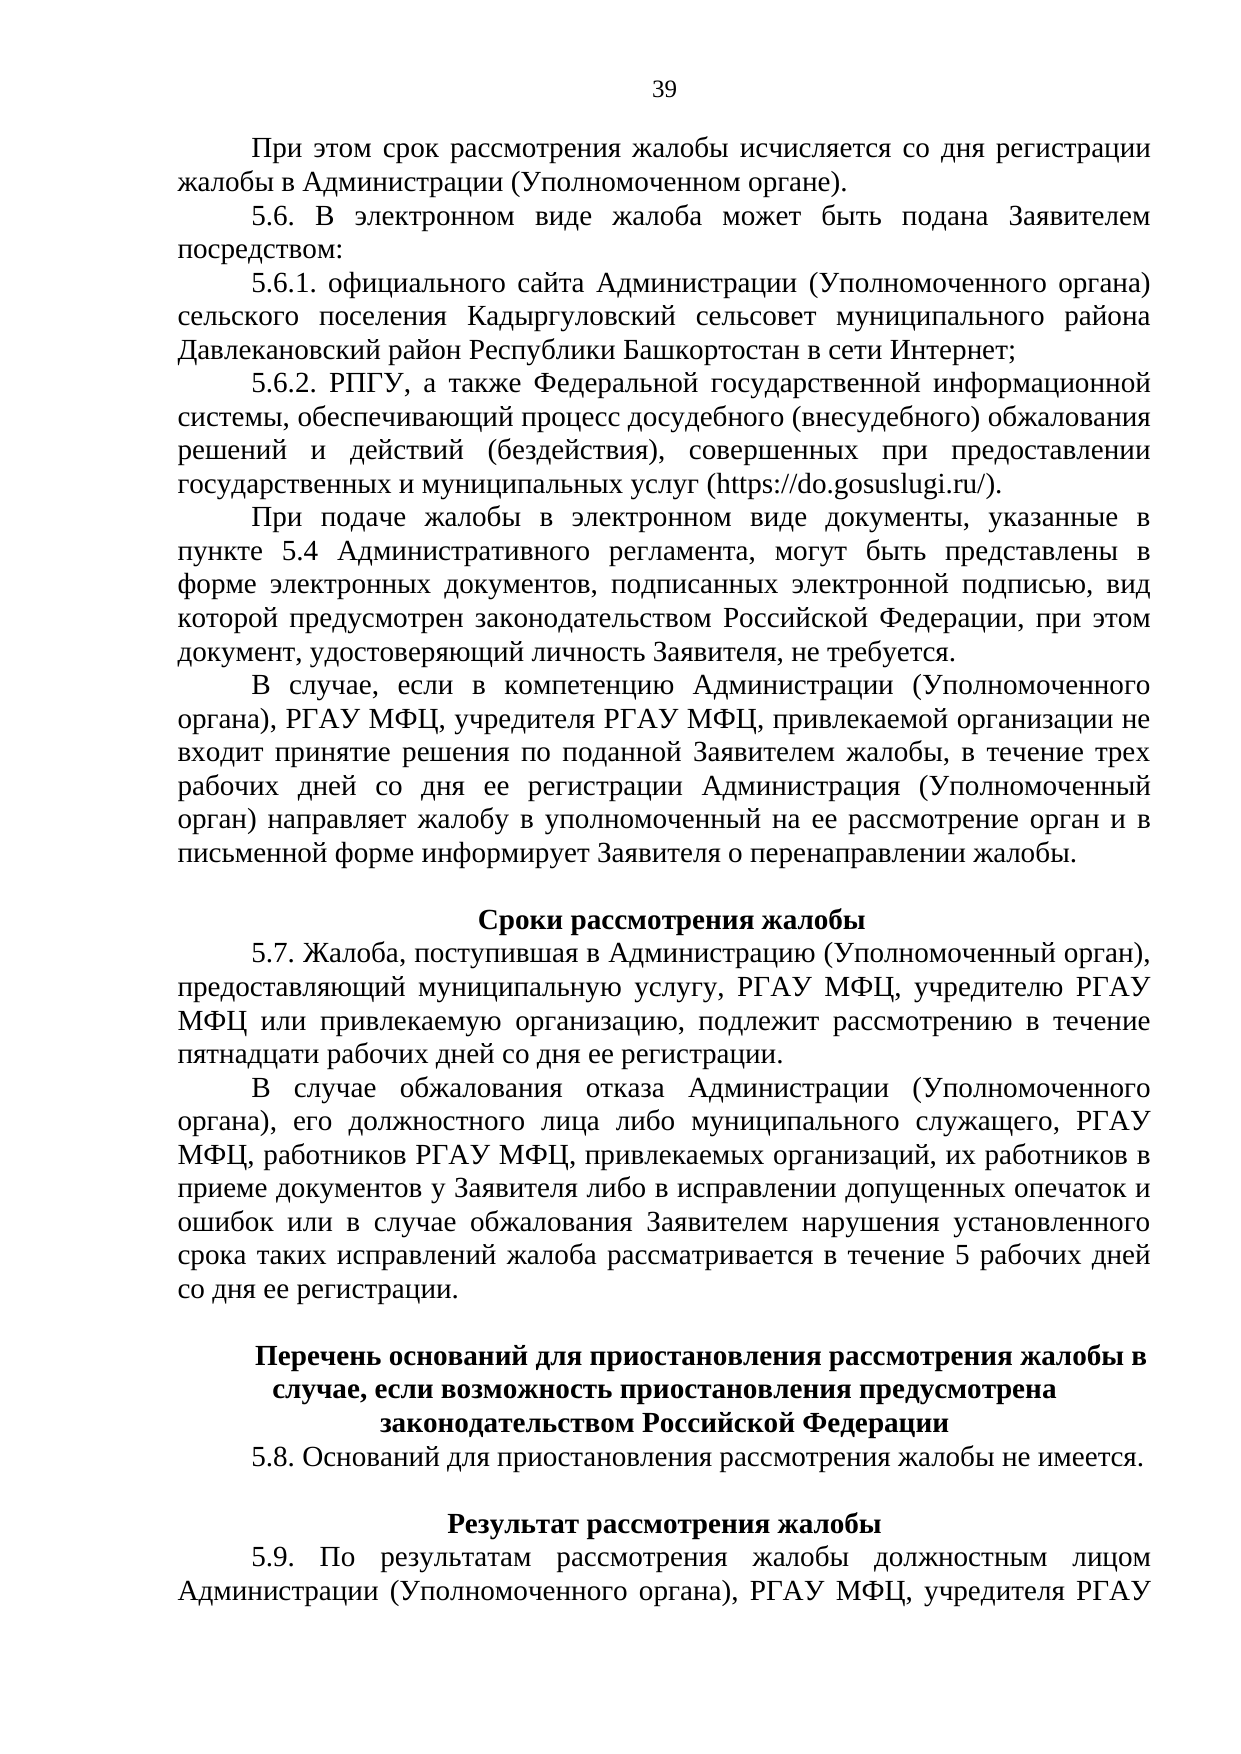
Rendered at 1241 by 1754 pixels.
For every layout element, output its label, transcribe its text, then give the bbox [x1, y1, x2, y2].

text 5.6.2. РПГУ, а также Федеральной государственной информационной системы, обеспечивающий процесс досудебного (внесудебного) обжалования решений и действий (бездействия), совершенных при предоставлении государственных и муниципальных услуг (https://do.gosuslugi.ru/). [177, 365, 1152, 499]
text 5.6.1. официального сайта Администрации (Уполномоченного органа) сельского поселения Кадыргуловский сельсовет муниципального района Давлекановский район Республики Башкортостан в сети Интернет; [177, 265, 1152, 365]
text 5.8. Оснований для приостановления рассмотрения жалобы не имеется. [177, 1439, 1152, 1472]
text При этом срок рассмотрения жалобы исчисляется со дня регистрации жалобы в Администрации (Уполномоченном органе). [177, 131, 1152, 198]
text 5.7. Жалоба, поступившая в Администрацию (Уполномоченный орган), предоставляющий муниципальную услугу, РГАУ МФЦ, учредителю РГАУ МФЦ или привлекаемую организацию, подлежит рассмотрению в течение пятнадцати рабочих дней со дня ее регистрации. [177, 936, 1152, 1070]
text Сроки рассмотрения жалобы [177, 902, 1152, 936]
text В случае обжалования отказа Администрации (Уполномоченного органа), его должностного лица либо муниципального служащего, РГАУ МФЦ, работников РГАУ МФЦ, привлекаемых организаций, их работников в приеме документов у Заявителя либо в исправлении допущенных опечаток и ошибок или в случае обжалования Заявителем нарушения установленного срока таких исправлений жалоба рассматривается в течение 5 рабочих дней со дня ее регистрации. [177, 1070, 1152, 1304]
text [177, 1539, 1152, 1606]
text 5.6. В электронном виде жалоба может быть подана Заявителем посредством: [177, 198, 1152, 265]
text В случае, если в компетенцию Администрации (Уполномоченного органа), РГАУ МФЦ, учредителя РГАУ МФЦ, привлекаемой организации не входит принятие решения по поданной Заявителем жалобы, в течение трех рабочих дней со дня ее регистрации Администрация (Уполномоченный орган) направляет жалобу в уполномоченный на ее рассмотрение орган и в письменной форме информирует Заявителя о перенаправлении жалобы. [177, 667, 1152, 868]
text Результат рассмотрения жалобы [177, 1506, 1152, 1539]
text Перечень оснований для приостановления рассмотрения жалобы в случае, если возможность приостановления предусмотрена законодательством Российской Федерации [177, 1338, 1152, 1439]
text При подаче жалобы в электронном виде документы, указанные в пункте 5.4 Административного регламента, могут быть представлены в форме электронных документов, подписанных электронной подписью, вид которой предусмотрен законодательством Российской Федерации, при этом документ, удостоверяющий личность Заявителя, не требуется. [177, 499, 1152, 667]
